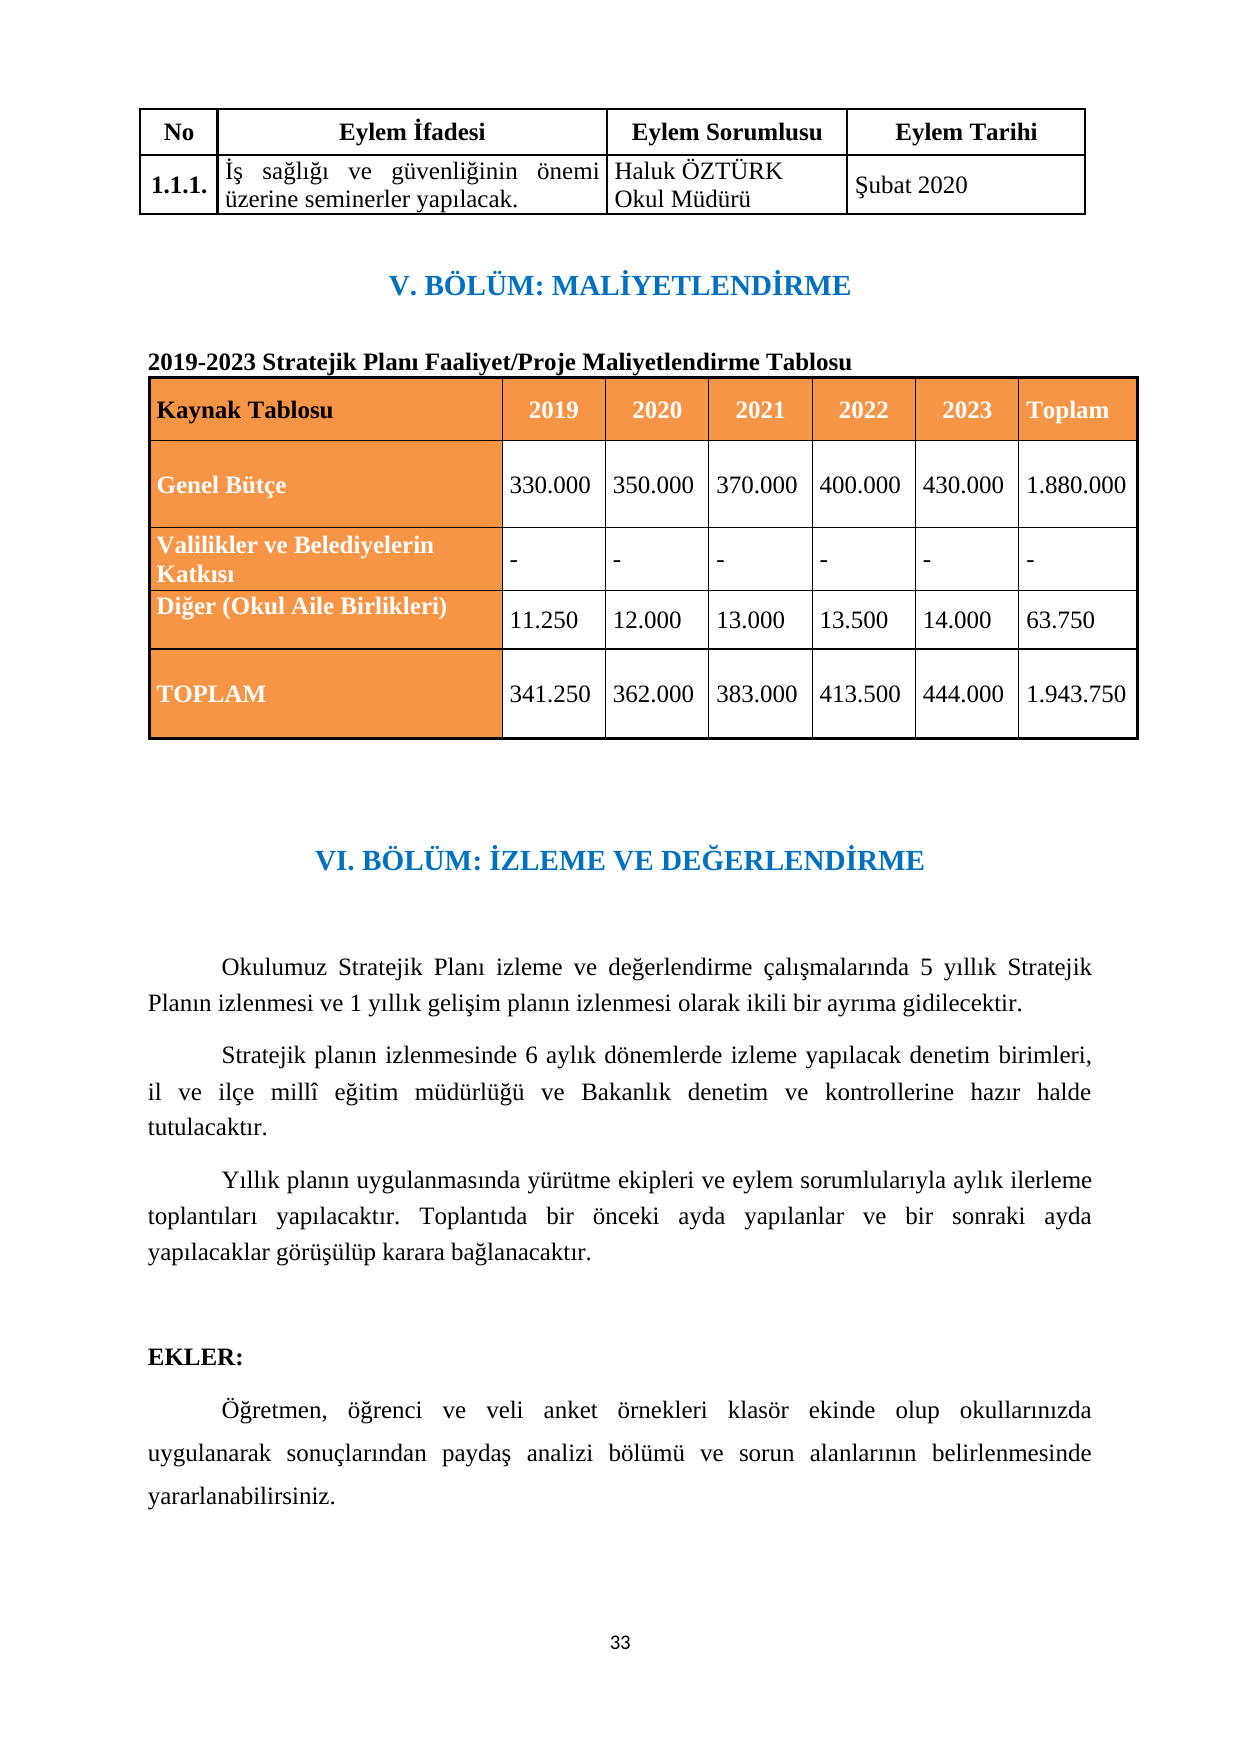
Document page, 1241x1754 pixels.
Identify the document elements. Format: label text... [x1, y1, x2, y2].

table_cell İş sağlığı ve güvenliğinin önemi üzerine seminerler yapılacak. [219, 156, 606, 213]
text 2019-2023 Stratejik Planı Faaliyet/Proje Maliyetlendirme Tablosu [148, 347, 1093, 376]
table_cell 370.000 [709, 441, 812, 527]
table_cell Genel Bütçe [151, 441, 502, 527]
table_header 2023 [916, 379, 1018, 440]
table_header Eylem Sorumlusu [608, 110, 846, 154]
table_cell - [606, 528, 708, 590]
table_cell 413.500 [813, 650, 915, 737]
text Yıllık planın uygulanmasında yürütme ekipleri ve eylem sorumlularıyla aylık ilerleme toplantıları yapılacaktır. Toplantıda bir önceki ayda yapılanlar ve bir sonraki ayda yapılacaklar görüşülüp karara bağlanacaktır. [148, 1165, 1093, 1266]
text Stratejik planın izlenmesinde 6 aylık dönemlerde izleme yapılacak denetim birimleri, il ve ilçe millî eğitim müdürlüğü ve Bakanlık denetim ve kontrollerine hazır halde tutulacaktır. [148, 1041, 1093, 1141]
table_cell 13.500 [813, 591, 915, 648]
table_header 2021 [709, 379, 812, 440]
table_cell 430.000 [916, 441, 1018, 527]
subtitle V. BÖLÜM: MALİYETLENDİRME [148, 268, 1093, 302]
table_cell Haluk ÖZTÜRK Okul Müdürü [608, 156, 846, 213]
table_header 2020 [606, 379, 708, 440]
table_cell 13.000 [709, 591, 812, 648]
table_cell - [813, 528, 915, 590]
table_cell Şubat 2020 [848, 156, 1084, 213]
table_header 2022 [813, 379, 915, 440]
table_cell 350.000 [606, 441, 708, 527]
table_cell 444.000 [916, 650, 1018, 737]
table_cell - [916, 528, 1018, 590]
table_cell 383.000 [709, 650, 812, 737]
table_cell 362.000 [606, 650, 708, 737]
subtitle VI. BÖLÜM: İZLEME VE DEĞERLENDİRME [148, 843, 1093, 876]
text EKLER: [148, 1342, 1093, 1371]
table_cell 11.250 [503, 591, 605, 648]
table_header Eylem Tarihi [848, 110, 1084, 154]
table_cell Diğer (Okul Aile Birlikleri) [151, 591, 502, 648]
table_cell 63.750 [1019, 591, 1136, 648]
table_cell 1.880.000 [1019, 441, 1136, 527]
table_cell 330.000 [503, 441, 605, 527]
table_header Kaynak Tablosu [151, 379, 502, 440]
table_cell Valilikler ve Belediyelerin Katkısı [151, 528, 502, 590]
subtitle Öğretmen, öğrenci ve veli anket örnekleri klasör ekinde olup okullarınızda uygulanarak sonuçlarından paydaş analizi bölümü ve sorun alanlarının belirlenmesinde yararlanabilirsiniz. [148, 1395, 1093, 1510]
table_cell - [709, 528, 812, 590]
table_header 2019 [503, 379, 605, 440]
table_cell 12.000 [606, 591, 708, 648]
table_header Eylem İfadesi [219, 110, 606, 154]
table_header Toplam [1019, 379, 1136, 440]
table_cell 1.1.1. [141, 156, 216, 213]
table_header No [141, 110, 216, 154]
table_cell 1.943.750 [1019, 650, 1136, 737]
table_cell - [1019, 528, 1136, 590]
table_cell 400.000 [813, 441, 915, 527]
table_cell 14.000 [916, 591, 1018, 648]
text Okulumuz Stratejik Planı izleme ve değerlendirme çalışmalarında 5 yıllık Stratejik Planın izlenmesi ve 1 yıllık gelişim planın izlenmesi olarak ikili bir ayrıma gidilecektir. [148, 952, 1093, 1017]
table_cell - [503, 528, 605, 590]
table_cell TOPLAM [151, 650, 502, 737]
table_cell 341.250 [503, 650, 605, 737]
